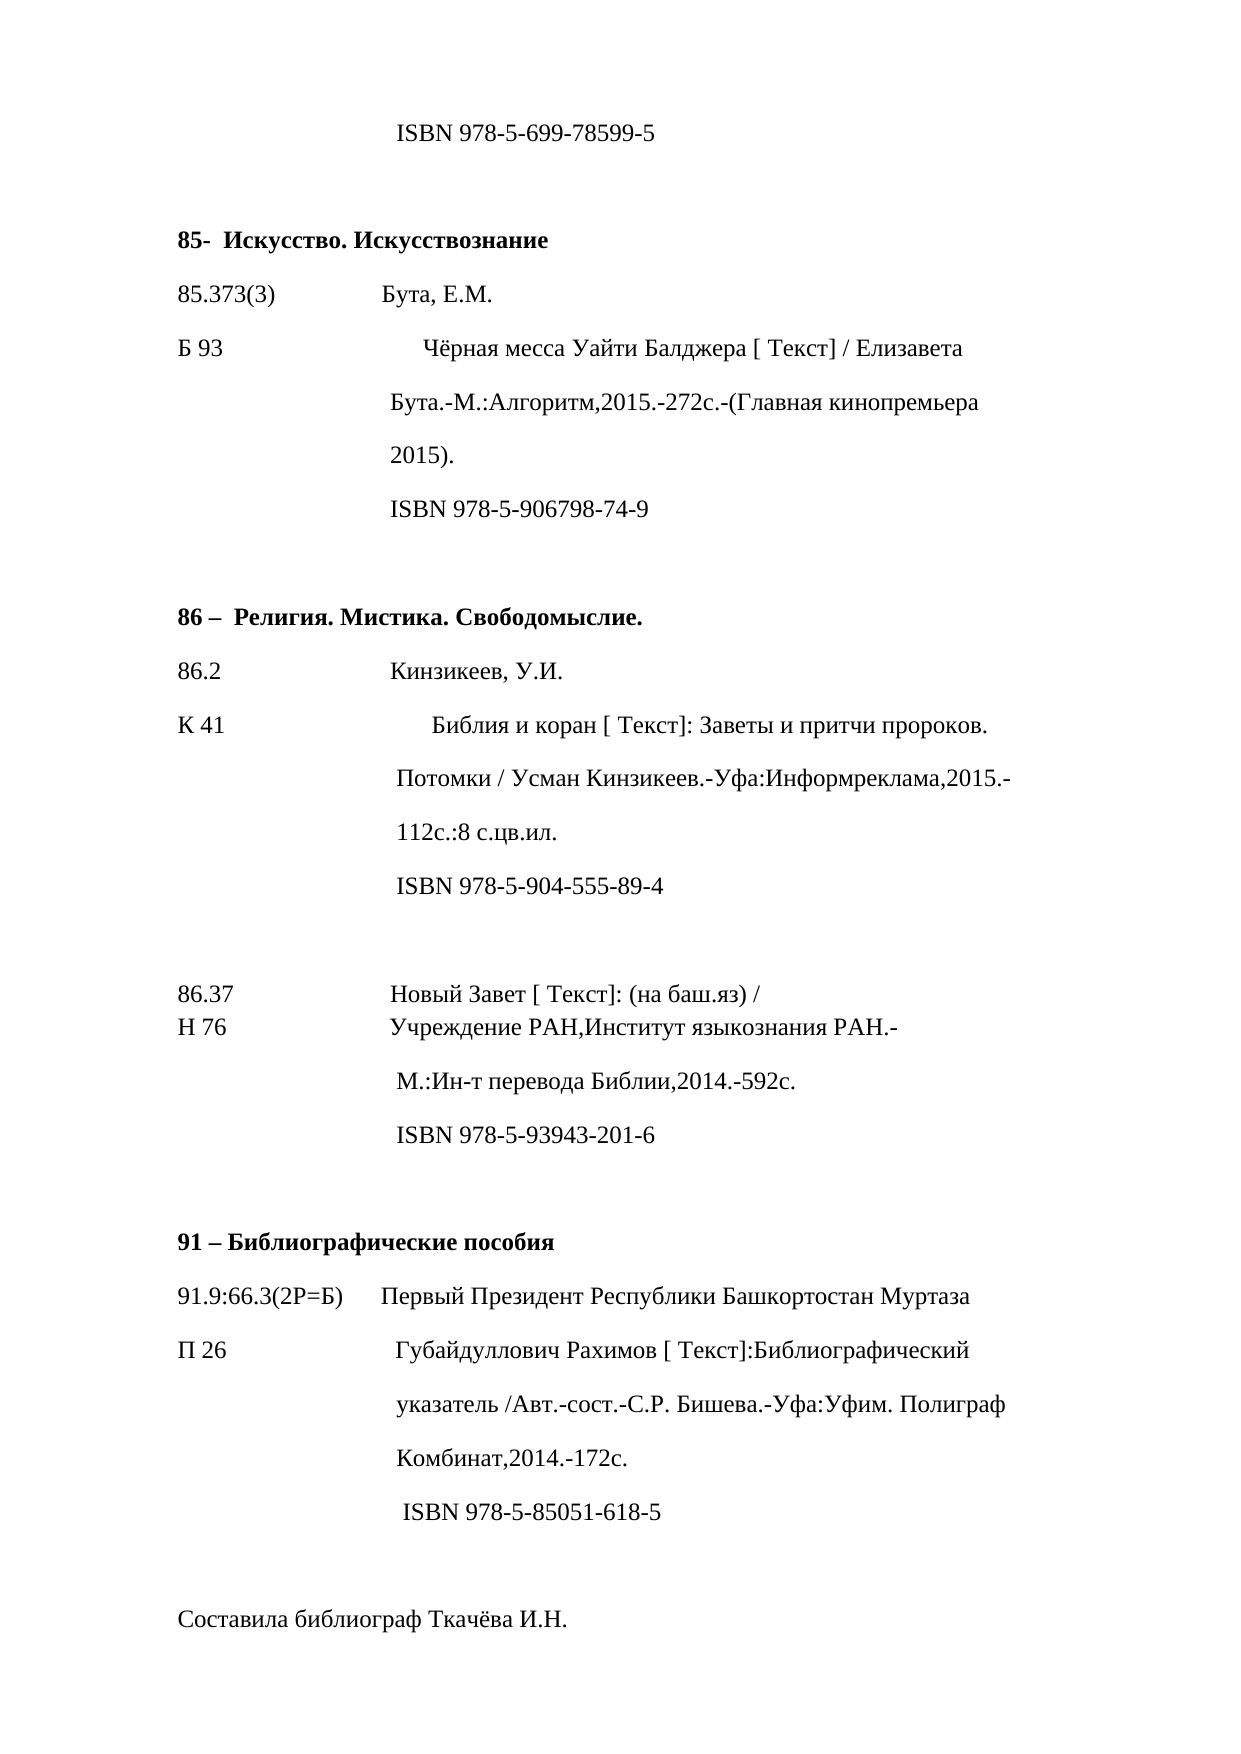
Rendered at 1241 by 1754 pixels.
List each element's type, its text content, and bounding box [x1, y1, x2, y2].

text ISBN 978-5-85051-618-5 [177, 1497, 1152, 1525]
text 86 – Религия. Мистика. Свободомыслие. [177, 602, 1152, 631]
text 85.373(3) Бута, Е.М. [177, 279, 1152, 308]
text 112с.:8 с.цв.ил. [177, 817, 1152, 846]
text М.:Ин-т перевода Библии,2014.-592с. [177, 1066, 1152, 1094]
text ISBN 978-5-699-78599-5 [177, 118, 1152, 147]
text 85- Искусство. Искусствознание [177, 225, 1152, 254]
text 91 – Библиографические пособия [177, 1227, 1152, 1256]
text 86.2 Кинзикеев, У.И. [177, 656, 1152, 684]
text 91.9:66.3(2Р=Б) Первый Президент Республики Башкортостан Муртаза [177, 1281, 1152, 1310]
text К 41 Библия и коран [ Текст]: Заветы и притчи пророков. [177, 710, 1152, 738]
text ISBN 978-5-906798-74-9 [177, 494, 1152, 523]
text Б 93 Чёрная месса Уайти Балджера [ Текст] / Елизавета [177, 333, 1152, 361]
text 2015). [177, 440, 1152, 469]
text Потомки / Усман Кинзикеев.-Уфа:Информреклама,2015.- [177, 763, 1152, 792]
text Составила библиограф Ткачёва И.Н. [177, 1604, 1152, 1633]
text указатель /Авт.-сост.-С.Р. Бишева.-Уфа:Уфим. Полиграф [177, 1389, 1152, 1418]
text ISBN 978-5-93943-201-6 [177, 1120, 1152, 1148]
text Комбинат,2014.-172с. [177, 1443, 1152, 1472]
text 86.37 Новый Завет [ Текст]: (на баш.яз) / Н 76 Учреждение РАН,Институт языкознания РАН.- [177, 979, 1152, 1041]
text ISBN 978-5-904-555-89-4 [177, 871, 1152, 900]
text П 26 Губайдуллович Рахимов [ Текст]:Библиографический [177, 1335, 1152, 1364]
text Бута.-М.:Алгоритм,2015.-272с.-(Главная кинопремьера [177, 387, 1152, 415]
